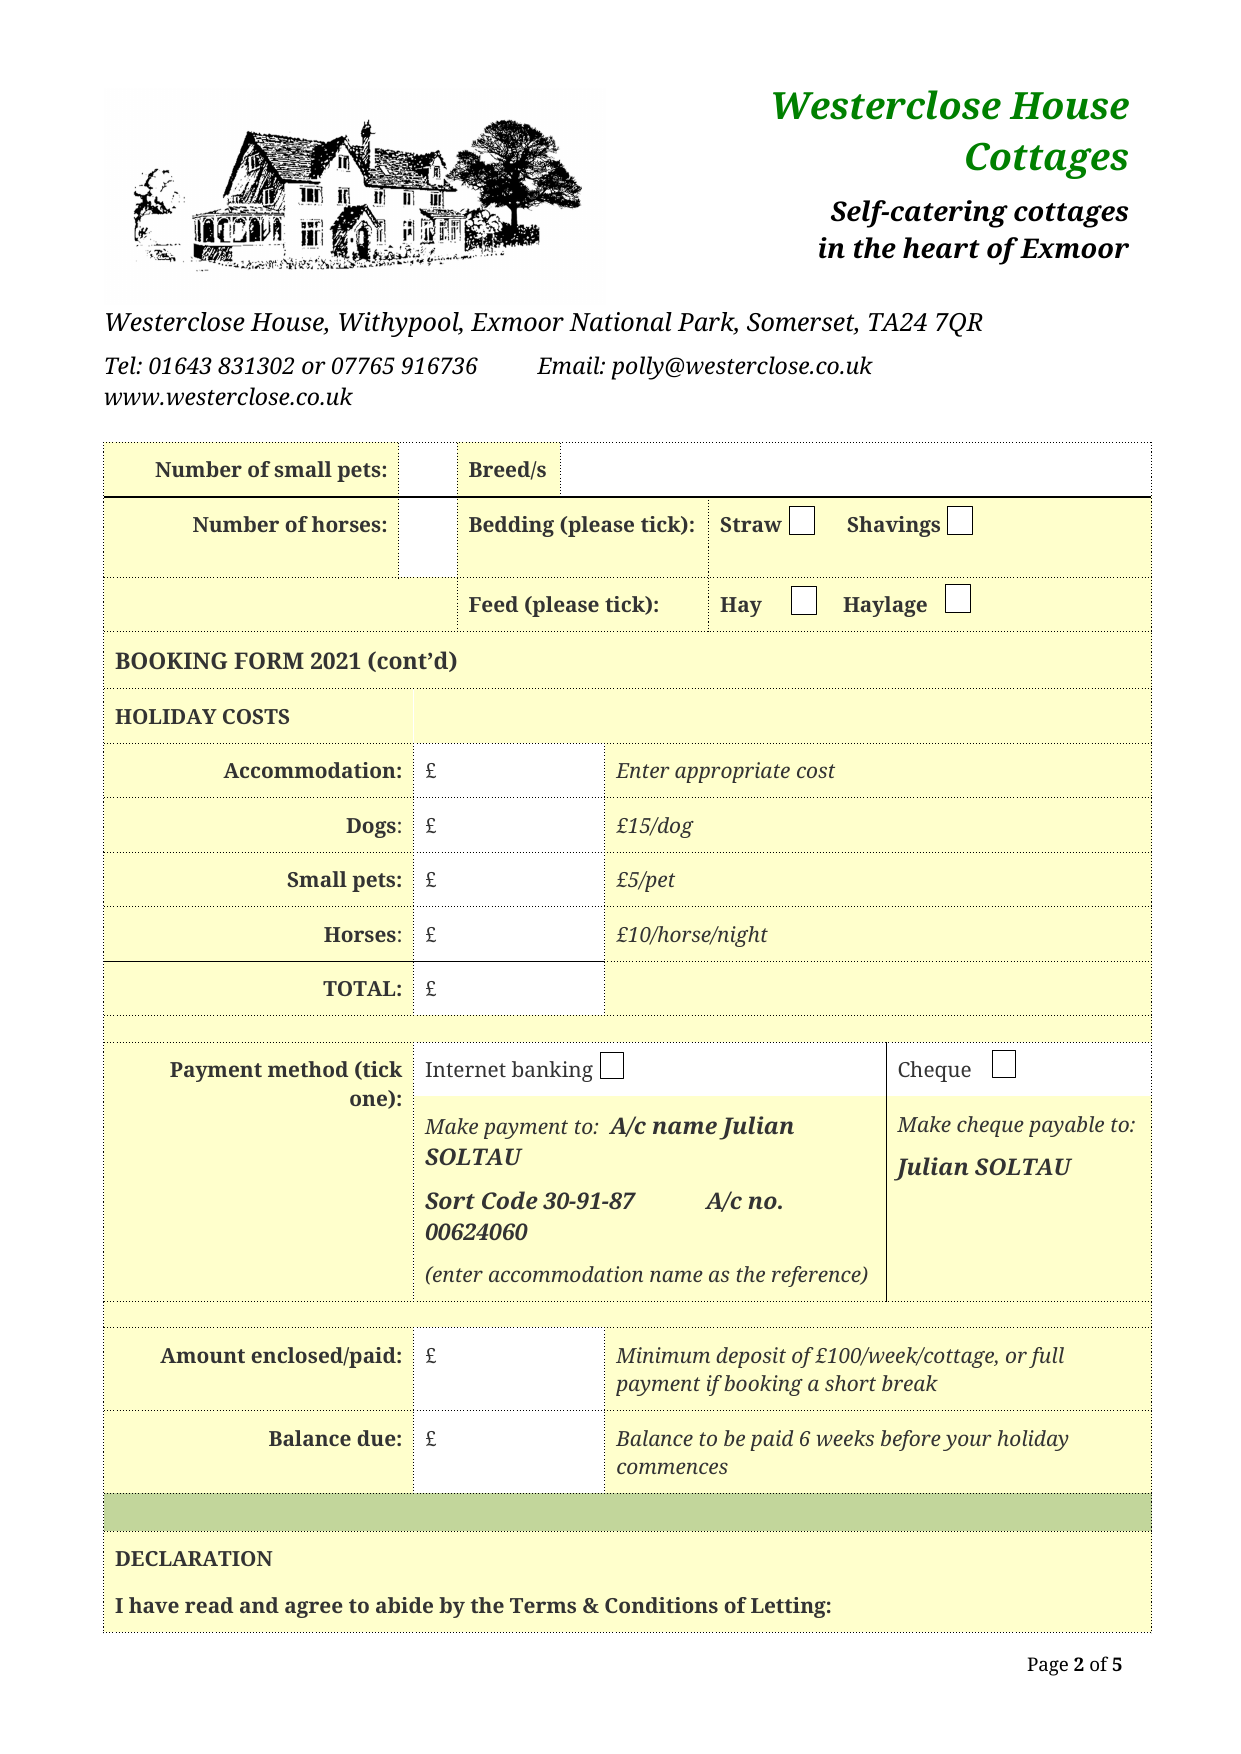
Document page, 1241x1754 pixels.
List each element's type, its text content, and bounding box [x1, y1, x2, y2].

table_cell DECLARATION I have read and agree to abide by the Terms & Conditions of Letting: [104, 1531, 1152, 1632]
table_cell [104, 577, 457, 631]
table_cell [104, 1301, 1152, 1327]
table_cell Balance due: [104, 1410, 413, 1493]
table_cell Payment method (tick one): [104, 1042, 413, 1301]
table_cell Cheque [887, 1042, 1152, 1096]
table_cell Bedding (please tick): [457, 498, 709, 577]
table_cell [399, 498, 457, 577]
table_cell £ [414, 1410, 605, 1493]
table_cell Balance to be paid 6 weeks before your holiday commences [605, 1410, 1152, 1493]
table_cell Dogs: [104, 797, 413, 852]
table_cell Hay Haylage [709, 577, 1152, 631]
table_cell Internet banking [414, 1042, 886, 1096]
table_cell £ [414, 743, 605, 797]
table_cell Minimum deposit of £100/week/cottage, or full payment if booking a short break [605, 1327, 1152, 1410]
table_cell £ [414, 906, 605, 961]
table_cell Straw Shavings [709, 496, 1152, 577]
table_cell Number of small pets: [104, 442, 399, 496]
table_cell £10/horse/night [605, 906, 1152, 961]
table_cell £ [414, 797, 605, 852]
table_cell £ [414, 1327, 605, 1410]
table_cell Horses: [104, 906, 413, 961]
table_cell £ [414, 962, 605, 1015]
table_cell Make cheque payable to: Julian SOLTAU [887, 1096, 1152, 1301]
table_cell Breed/s [457, 442, 560, 496]
table_cell Make payment to: A/c name Julian SOLTAU Sort Code 30-91-87 A/c no. 00624060 (enter accommodation name as the reference) [414, 1096, 886, 1301]
table_cell Amount enclosed/paid: [104, 1327, 413, 1410]
table_cell Accommodation: [104, 743, 413, 797]
picture [103, 88, 606, 305]
table_cell [560, 442, 1152, 496]
table_cell Enter appropriate cost [605, 743, 1152, 797]
table_cell BOOKING FORM 2021 (cont’d) [104, 631, 1152, 688]
table_cell £5/pet [605, 852, 1152, 906]
table_cell [414, 688, 1152, 743]
table_cell TOTAL: [104, 962, 413, 1015]
table_cell HOLIDAY COSTS [104, 688, 413, 743]
table_cell Number of horses: [104, 498, 399, 577]
table_cell £ [414, 852, 605, 906]
table_cell [104, 1493, 1152, 1531]
table_cell [399, 442, 457, 496]
table_cell [104, 1015, 1152, 1042]
table_cell Small pets: [104, 852, 413, 906]
table_cell [605, 961, 1152, 1015]
table_cell £15/dog [605, 797, 1152, 852]
table_cell Feed (please tick): [457, 577, 709, 631]
